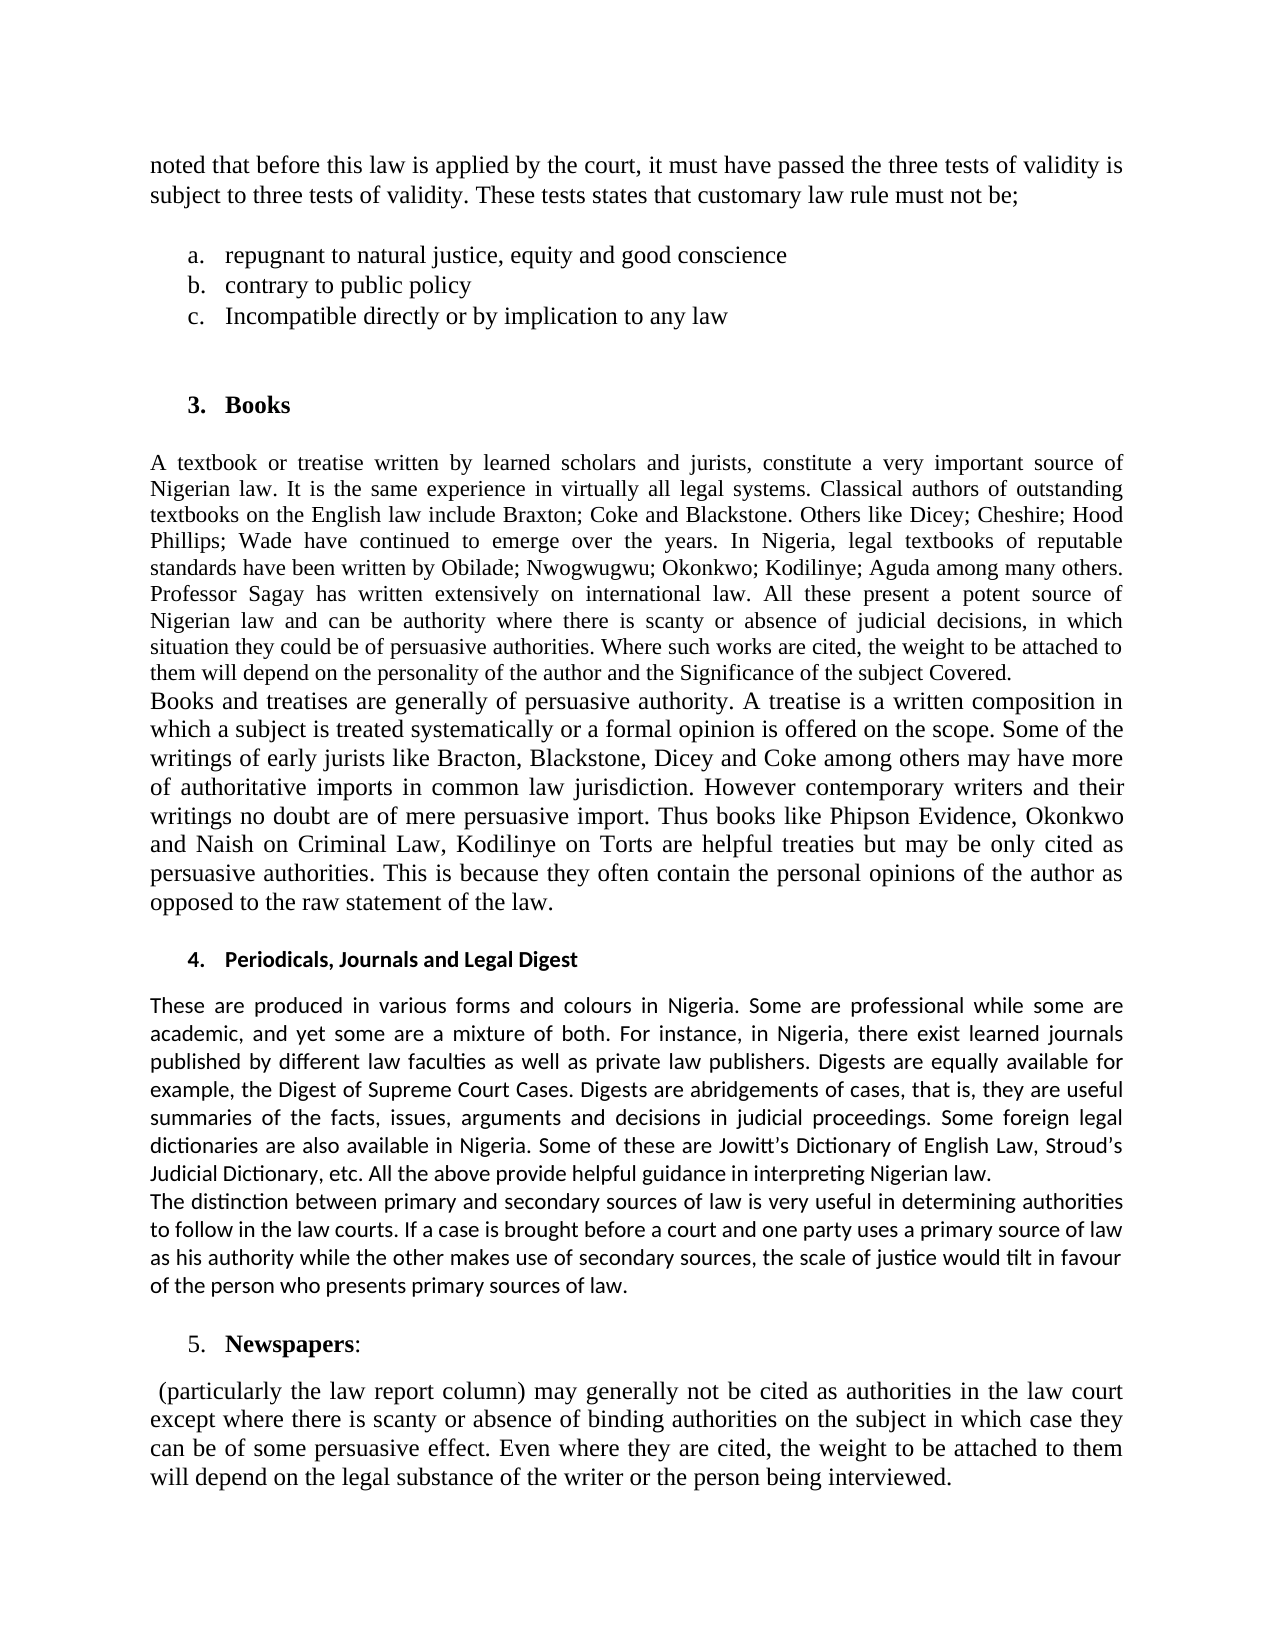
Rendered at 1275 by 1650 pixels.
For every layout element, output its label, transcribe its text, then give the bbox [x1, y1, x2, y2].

text Books and treatises are generally of persuasive authority. A treatise is a written composition in which a subject is treated systematically or a formal opinion is offered on the scope. Some of the writings of early jurists like Bracton, Blackstone, Dicey and Coke among others may have more of authoritative imports in common law jurisdiction. However contemporary writers and their writings no doubt are of mere persuasive import. Thus books like Phipson Evidence, Okonkwo and Naish on Criminal Law, Kodilinye on Torts are helpful treaties but may be only cited as persuasive authorities. This is because they often contain the personal opinions of the author as opposed to the raw statement of the law. [150, 686, 1125, 916]
text The distinction between primary and secondary sources of law is very useful in determining authorities to follow in the law courts. If a case is brought before a court and one party uses a primary source of law as his authority while the other makes use of secondary sources, the scale of justice would tilt in favour of the person who presents primary sources of law. [150, 1187, 1125, 1299]
list repugnant to natural justice, equity and good conscience [187, 240, 1125, 269]
text These are produced in various forms and colours in Nigeria. Some are professional while some are academic, and yet some are a mixture of both. For instance, in Nigeria, there exist learned journals published by different law faculties as well as private law publishers. Digests are equally available for example, the Digest of Supreme Court Cases. Digests are abridgements of cases, that is, they are useful summaries of the facts, issues, arguments and decisions in judicial proceedings. Some foreign legal dictionaries are also available in Nigeria. Some of these are Jowitt’s Dictionary of English Law, Stroud’s Judicial Dictionary, etc. All the above provide helpful guidance in interpreting Nigerian law. [150, 991, 1125, 1187]
text (particularly the law report column) may generally not be cited as authorities in the law court except where there is scanty or absence of binding authorities on the subject in which case they can be of some persuasive effect. Even where they are cited, the weight to be attached to them will depend on the legal substance of the writer or the person being interviewed. [150, 1376, 1125, 1491]
list Periodicals, Journals and Legal Digest [187, 945, 1125, 973]
list Newspapers: [187, 1329, 1125, 1357]
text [150, 150, 1125, 209]
list Books [187, 390, 1125, 419]
list Incompatible directly or by implication to any law [187, 301, 1125, 329]
list contrary to public policy [187, 270, 1125, 299]
text A textbook or treatise written by learned scholars and jurists, constitute a very important source of Nigerian law. It is the same experience in virtually all legal systems. Classical authors of outstanding textbooks on the English law include Braxton; Coke and Blackstone. Others like Dicey; Cheshire; Hood Phillips; Wade have continued to emerge over the years. In Nigeria, legal textbooks of reputable standards have been written by Obilade; Nwogwugwu; Okonkwo; Kodilinye; Aguda among many others. Professor Sagay has written extensively on international law. All these present a potent source of Nigerian law and can be authority where there is scanty or absence of judicial decisions, in which situation they could be of persuasive authorities. Where such works are cited, the weight to be attached to them will depend on the personality of the author and the Significance of the subject Covered. [150, 448, 1125, 686]
